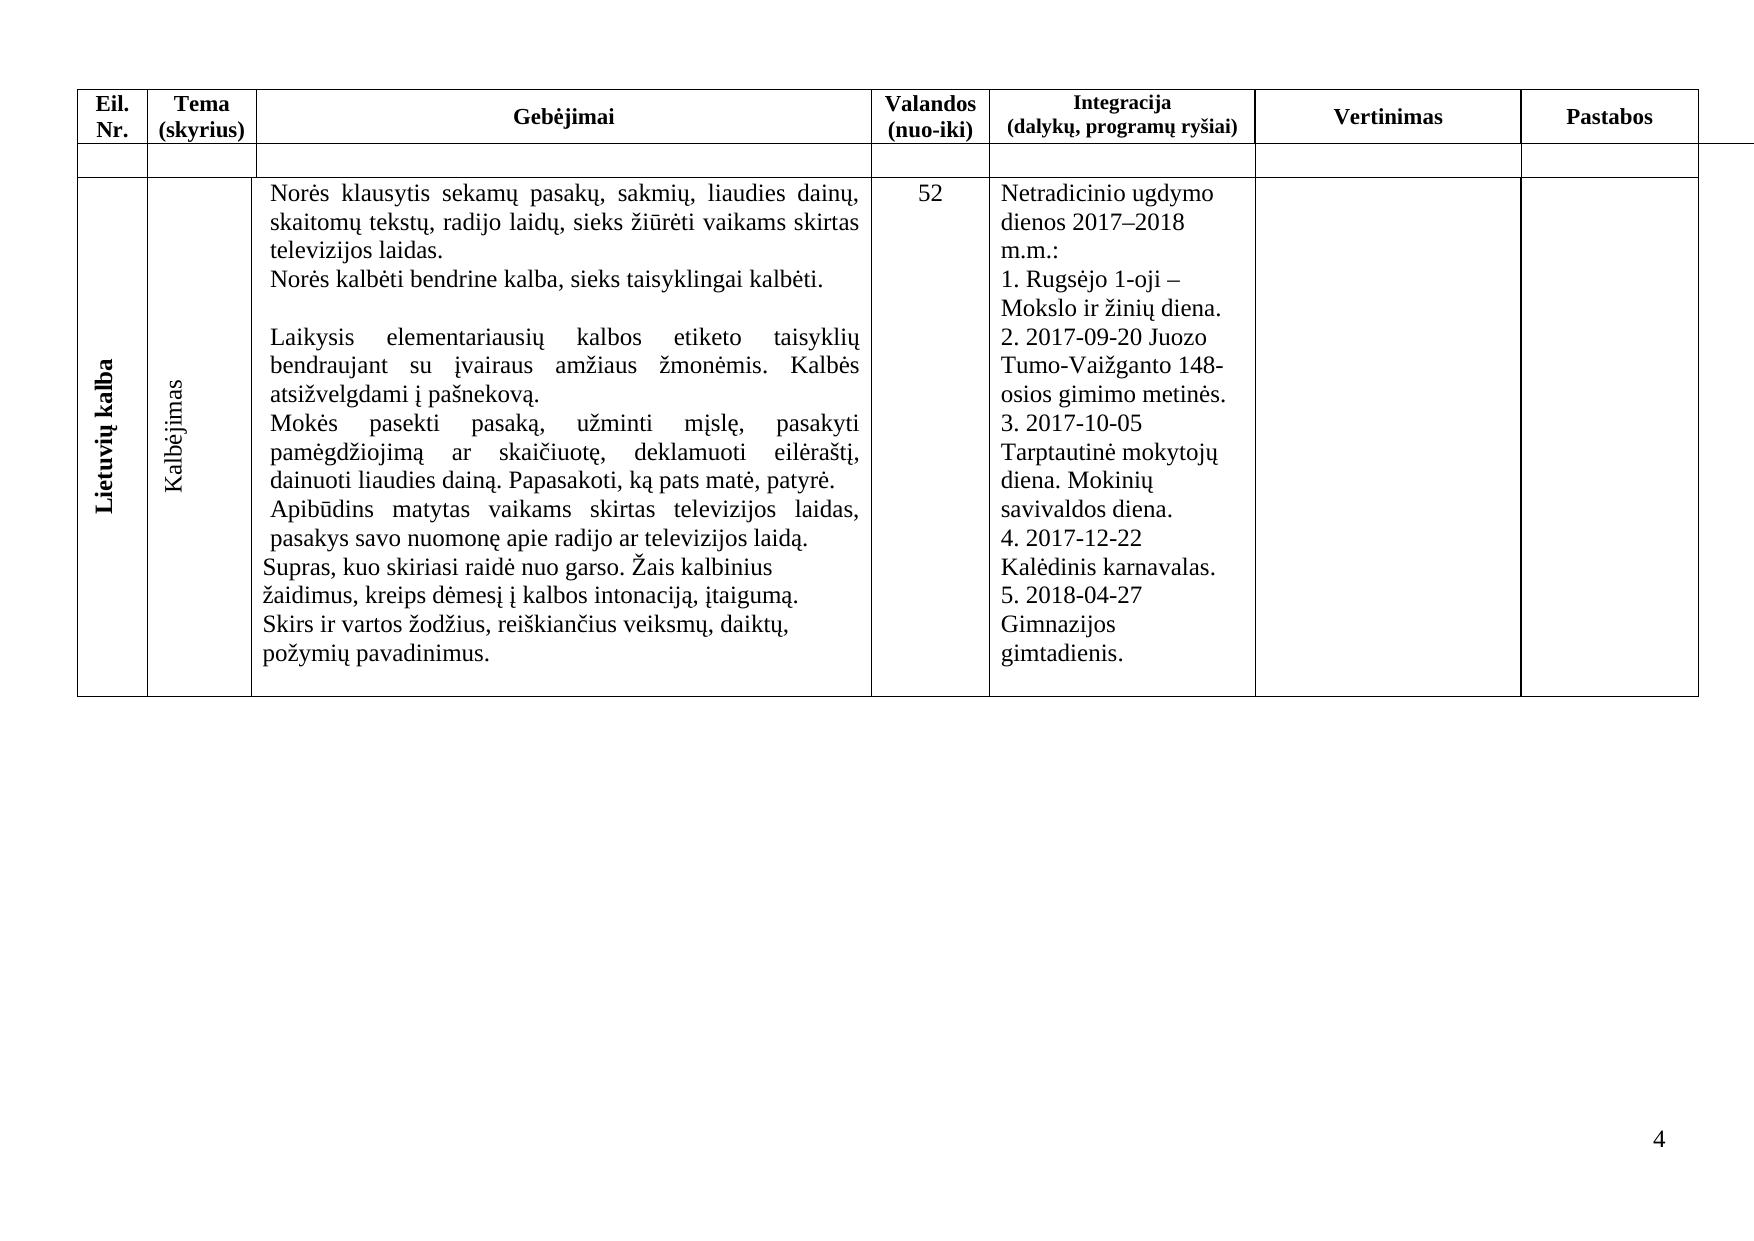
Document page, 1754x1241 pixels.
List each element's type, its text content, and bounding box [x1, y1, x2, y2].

table_cell Norės klausytis sekamų pasakų, sakmių, liaudies dainų, skaitomų tekstų, radijo laidų, sieks žiūrėti vaikams skirtas televizijos laidas. Norės kalbėti bendrine kalba, sieks taisyklingai kalbėti. Laikysis elementariausių kalbos etiketo taisyklių bendraujant su įvairaus amžiaus žmonėmis. Kalbės atsižvelgdami į pašnekovą. Mokės pasekti pasaką, užminti mįslę, pasakyti pamėgdžiojimą ar skaičiuotę, deklamuoti eilėraštį, dainuoti liaudies dainą. Papasakoti, ką pats matė, patyrė. Apibūdins matytas vaikams skirtas televizijos laidas, pasakys savo nuomonę apie radijo ar televizijos laidą. Supras, kuo skiriasi raidė nuo garso. Žais kalbinius žaidimus, kreips dėmesį į kalbos intonaciją, įtaigumą. Skirs ir vartos žodžius, reiškiančius veiksmų, daiktų, požymių pavadinimus. [252, 178, 871, 696]
table_header Eil. Nr. [78, 90, 147, 142]
table_header Integracija (dalykų, programų ryšiai) [990, 90, 1254, 142]
table_header Valandos (nuo-iki) [872, 90, 989, 142]
table_header Gebėjimai [257, 90, 871, 142]
table_cell Kalbėjimas [148, 178, 251, 696]
table_header Tema (skyrius) [148, 90, 256, 142]
table_cell Lietuvių kalba [78, 178, 147, 696]
table_cell [872, 144, 989, 177]
table_cell [1256, 144, 1521, 177]
table_header Vertinimas [1256, 90, 1520, 142]
table_cell [1522, 144, 1698, 177]
table_cell [1522, 178, 1698, 696]
table_cell Netradicinio ugdymo dienos 2017–2018 m.m.: 1. Rugsėjo 1-oji – Mokslo ir žinių diena. 2. 2017-09-20 Juozo Tumo-Vaižganto 148- osios gimimo metinės. 3. 2017-10-05 Tarptautinė mokytojų diena. Mokinių savivaldos diena. 4. 2017-12-22 Kalėdinis karnavalas. 5. 2018-04-27 Gimnazijos gimtadienis. [990, 178, 1255, 696]
table_cell [990, 144, 1255, 177]
table_cell 52 [872, 178, 989, 696]
table_header Pastabos [1522, 90, 1698, 142]
table_cell [1256, 178, 1520, 696]
